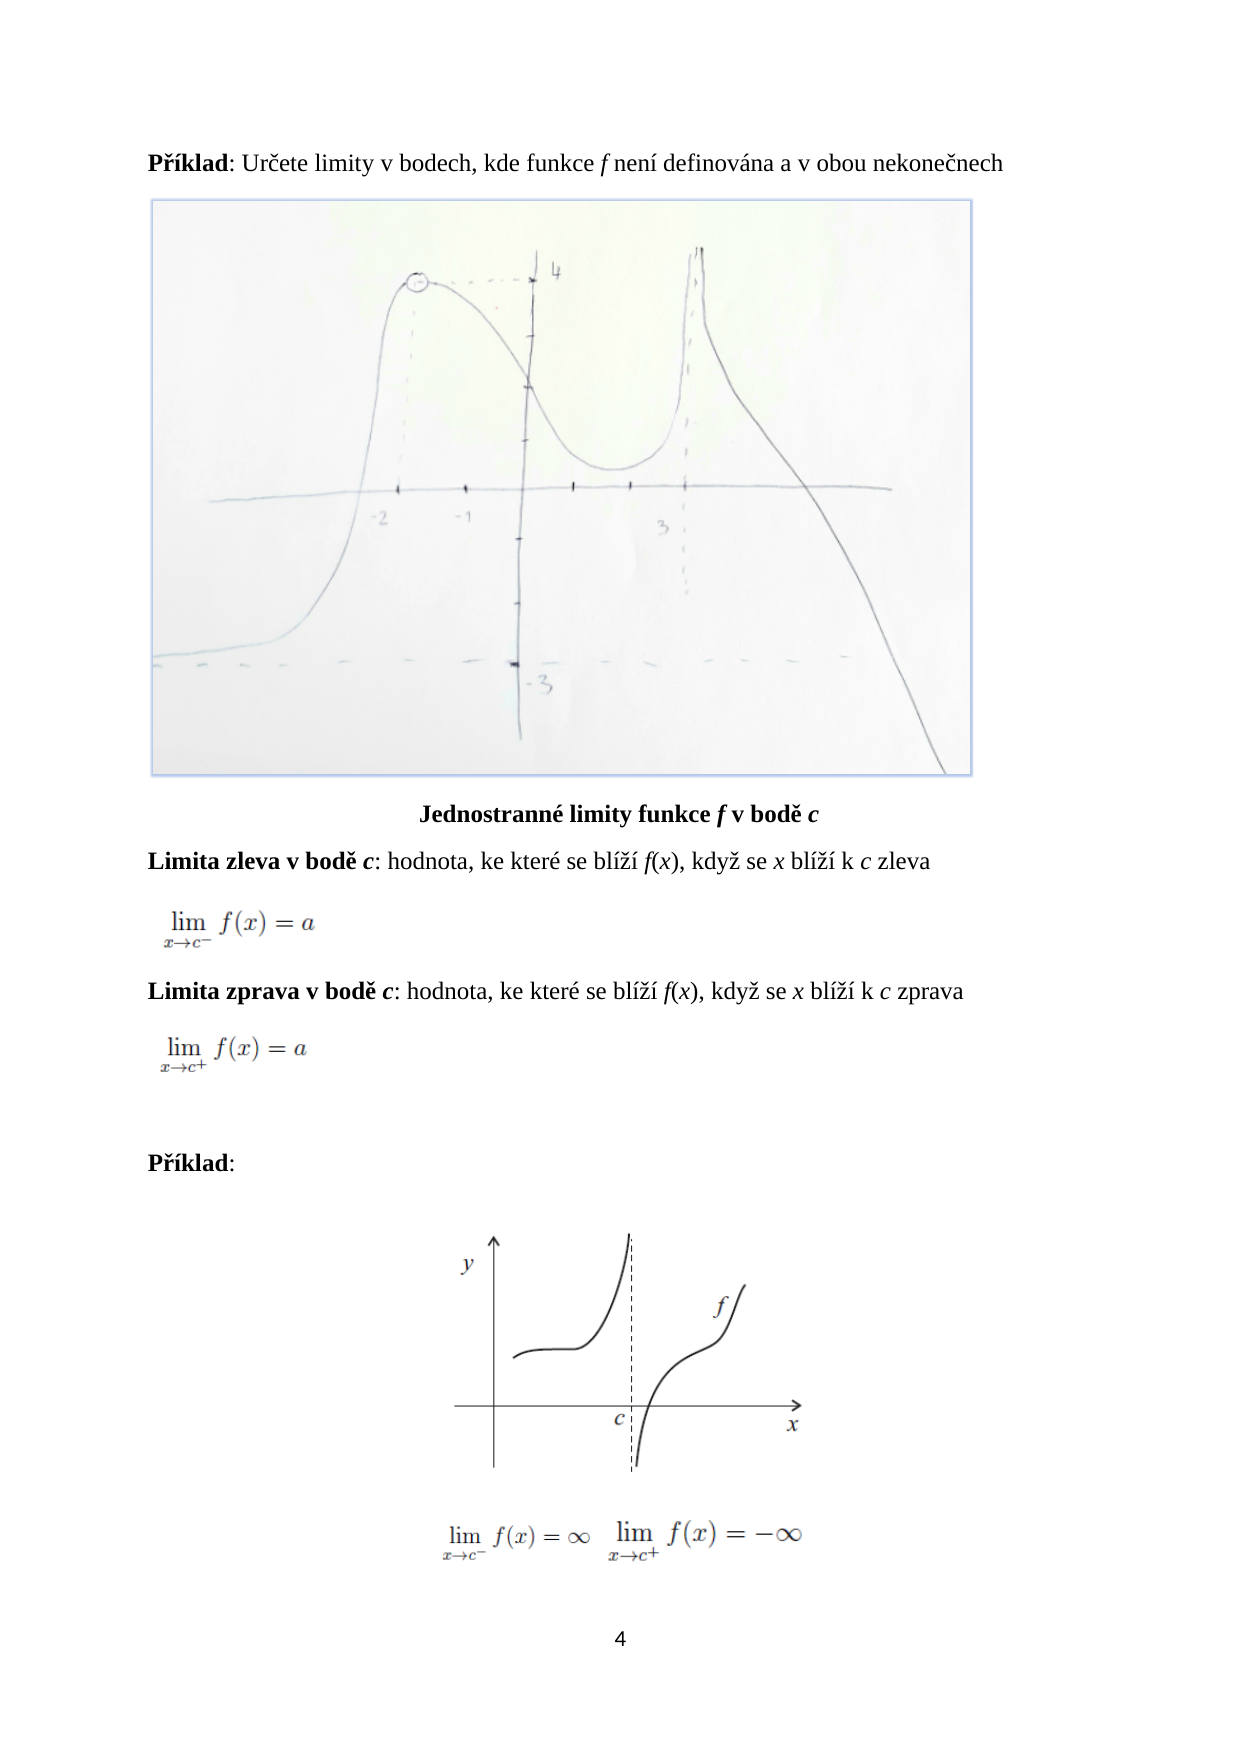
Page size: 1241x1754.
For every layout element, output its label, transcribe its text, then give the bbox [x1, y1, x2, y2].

picture [426, 1196, 814, 1494]
text Jednostranné limity funkce f v bodě c [148, 799, 1093, 827]
picture [153, 201, 970, 774]
text Limita zprava v bodě c: hodnota, ke které se blíží f(x), když se x blíží k c zprava [148, 976, 1093, 1005]
picture [147, 894, 317, 958]
picture [599, 1515, 809, 1567]
text Limita zleva v bodě c: hodnota, ke které se blíží f(x), když se x blíží k c zleva [148, 846, 1093, 875]
text Příklad: [148, 1148, 1093, 1177]
picture [147, 1023, 309, 1082]
picture [432, 1512, 594, 1567]
text Příklad: Určete limity v bodech, kde funkce f není definována a v obou nekonečnech [148, 148, 1093, 176]
